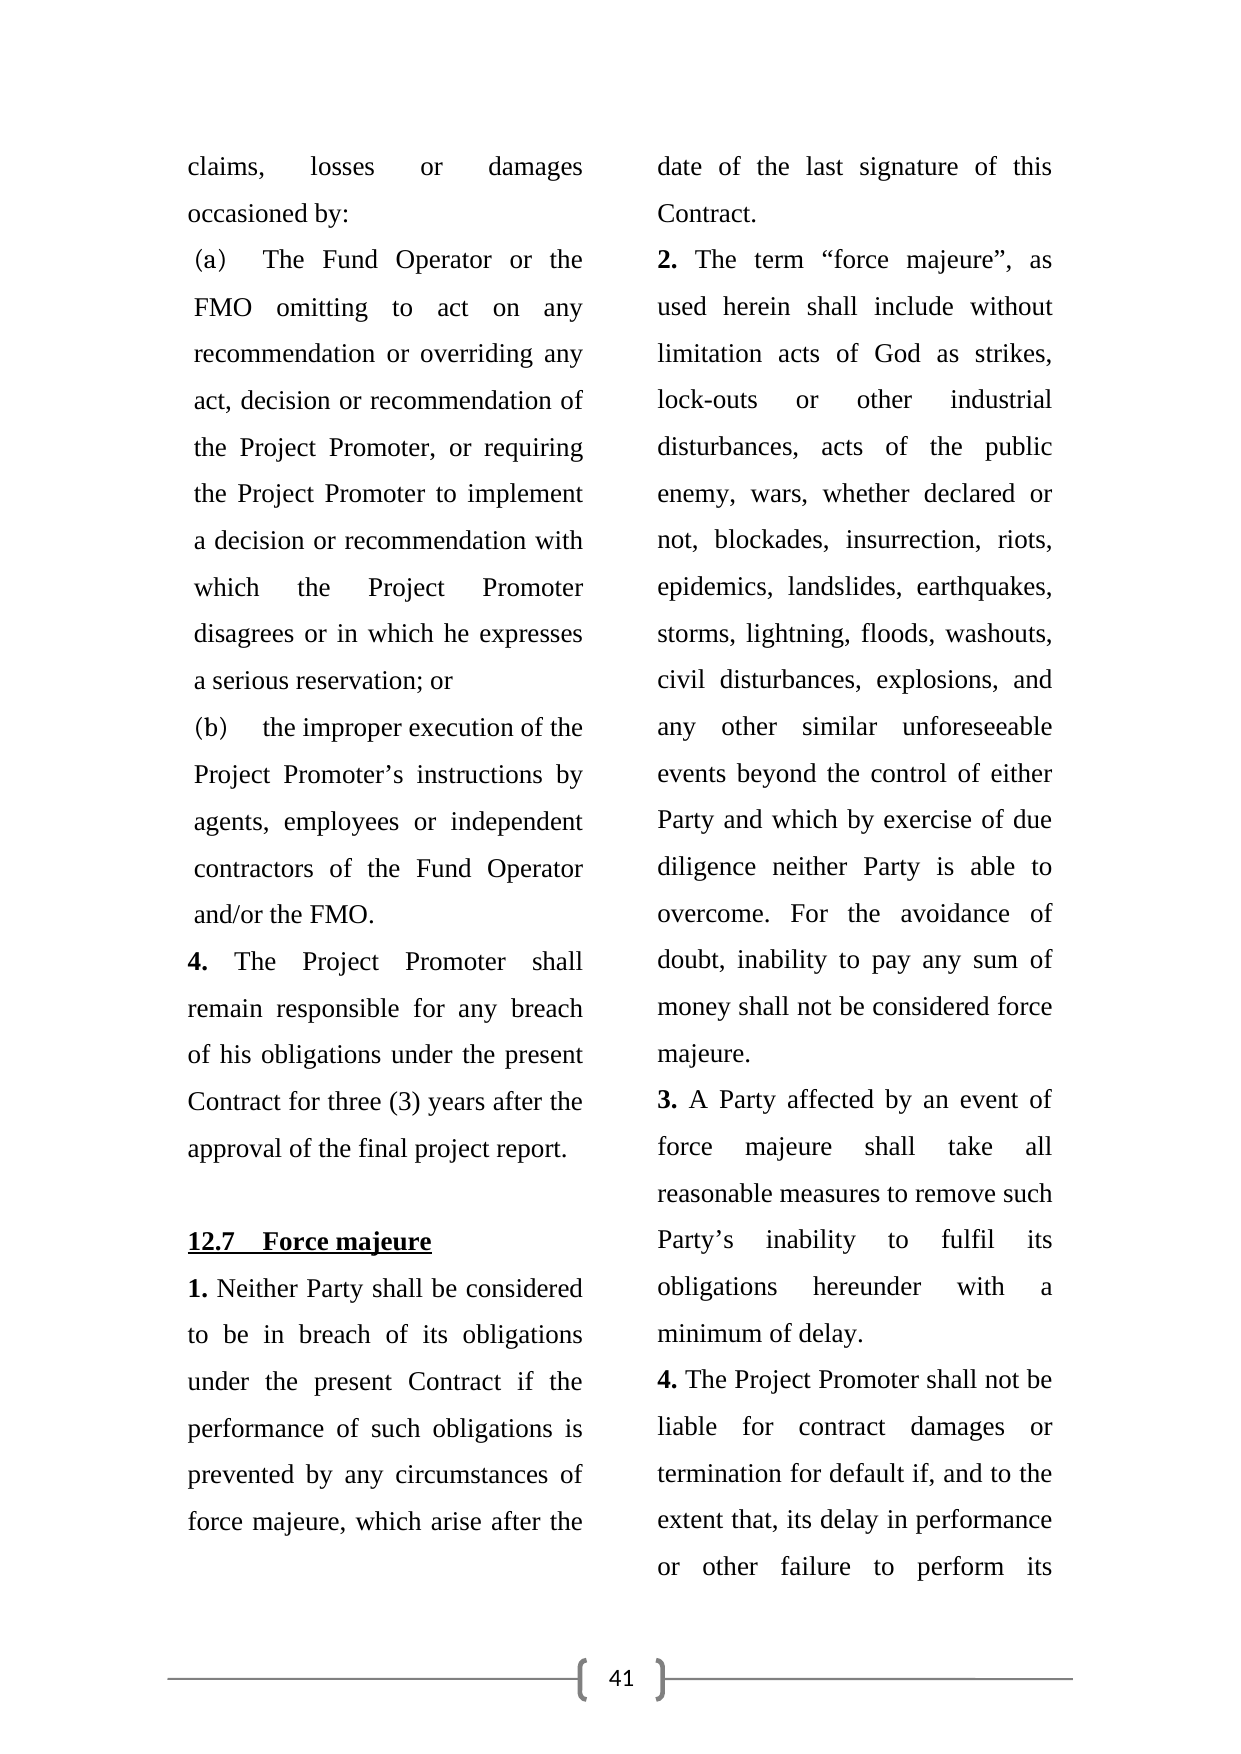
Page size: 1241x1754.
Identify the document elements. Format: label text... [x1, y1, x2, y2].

text 4. The Project Promoter shall remain responsible for any breach of his obligations under the present Contract for three (3) years after the approval of the final project report. [187, 945, 583, 1163]
text 1. Neither Party shall be considered to be in breach of its obligations under the present Contract if the performance of such obligations is prevented by any circumstances of force majeure, which arise after the date of the last signature of this Contract. [657, 150, 1053, 228]
subtitle 12.7 Force majeure [187, 1225, 583, 1256]
text 3. A Party affected by an event of force majeure shall take all reasonable measures to remove such Party’s inability to fulfil its obligations hereunder with a minimum of delay. [657, 1083, 1053, 1348]
text 2. The term “force majeure”, as used herein shall include without limitation acts of God as strikes, lock-outs or other industrial disturbances, acts of the public enemy, wars, whether declared or not, blockades, insurrection, riots, epidemics, landslides, earthquakes, storms, lightning, floods, washouts, civil disturbances, explosions, and any other similar unforeseeable events beyond the control of either Party and which by exercise of due diligence neither Party is able to overcome. For the avoidance of doubt, inability to pay any sum of money shall not be considered force majeure. [657, 243, 1053, 1068]
text 3. The Project Promoter shall have no liability whatsoever for actions, claims, losses or damages occasioned by: [187, 150, 583, 228]
list the improper execution of the Project Promoter’s instructions by agents, employees or independent contractors of the Fund Operator and/or the FMO. [193, 711, 583, 930]
text 1. Neither Party shall be considered to be in breach of its obligations under the present Contract if the performance of such obligations is prevented by any circumstances of force majeure, which arise after the date of the last signature of this Contract. [187, 1272, 583, 1536]
list The Fund Operator or the FMO omitting to act on any recommendation or overriding any act, decision or recommendation of the Project Promoter, or requiring the Project Promoter to implement a decision or recommendation with which the Project Promoter disagrees or in which he expresses a serious reservation; or [193, 243, 583, 695]
